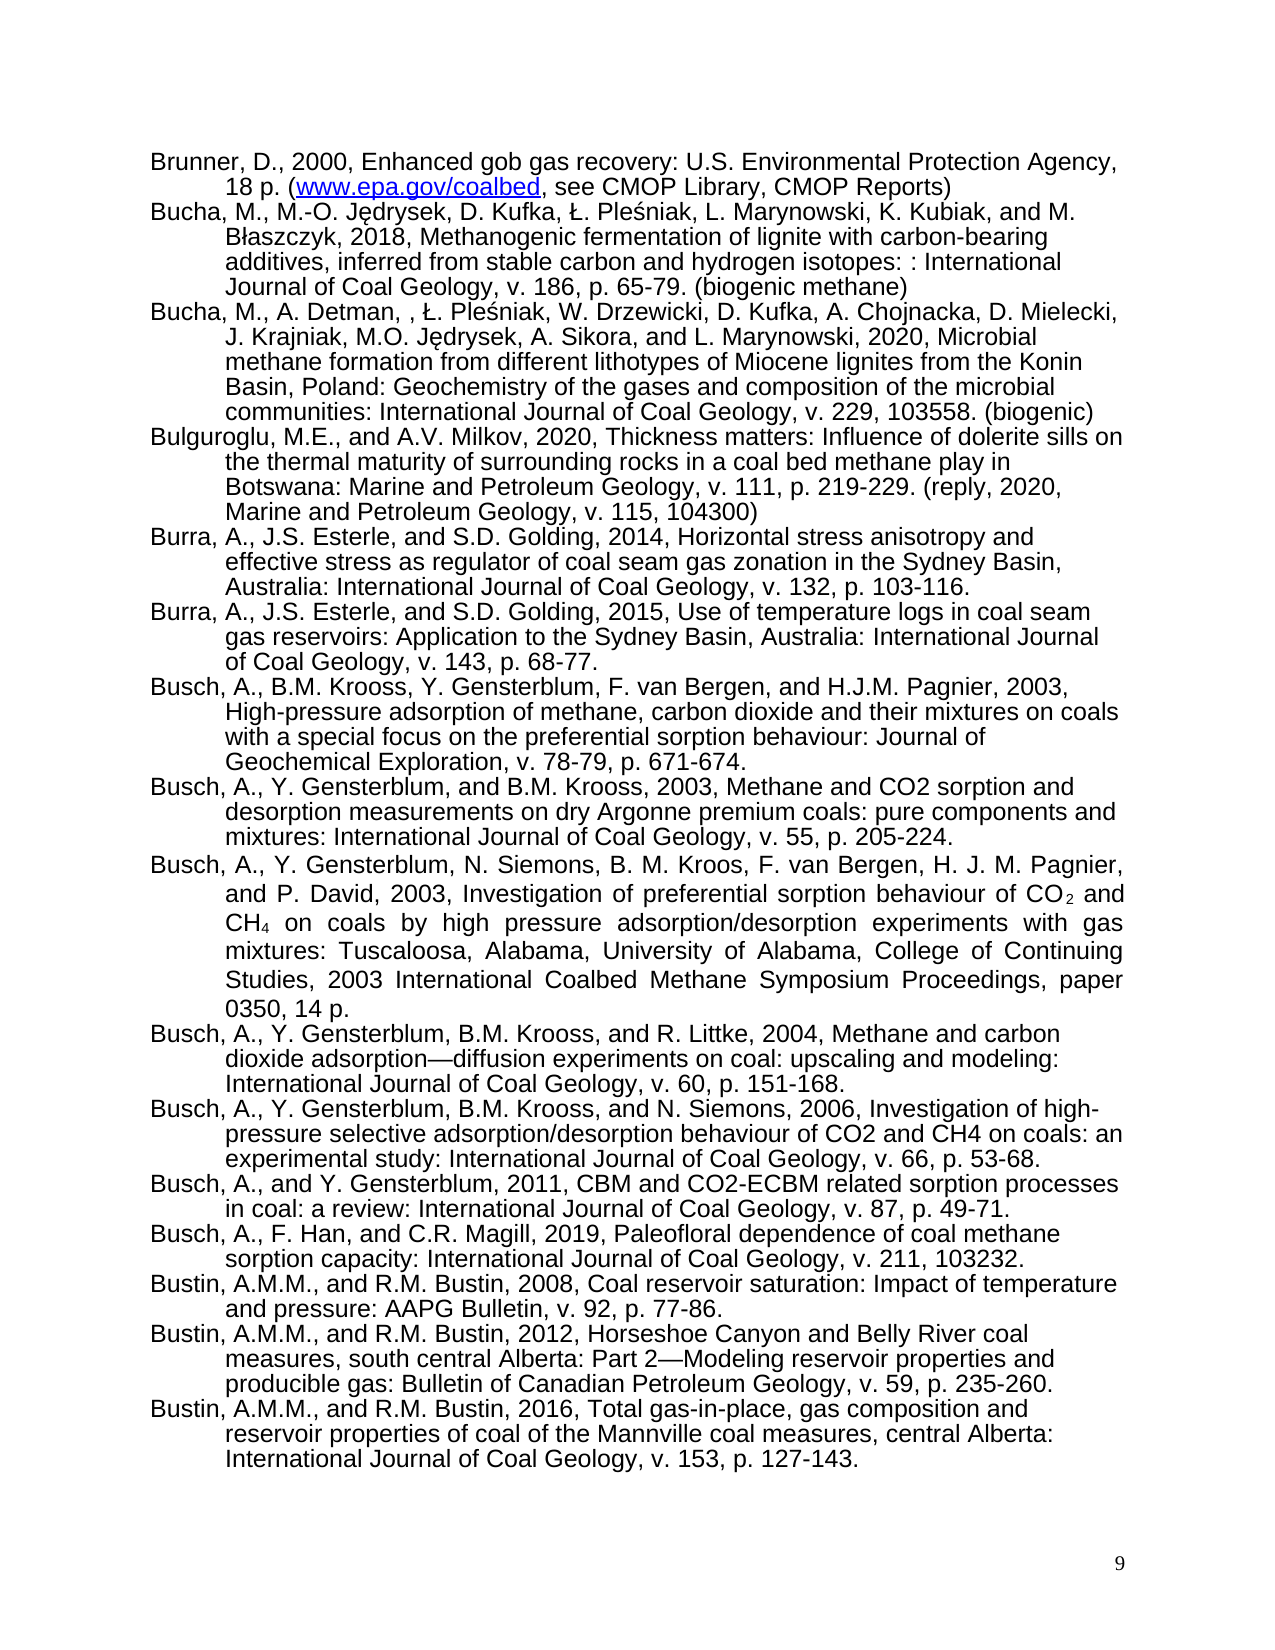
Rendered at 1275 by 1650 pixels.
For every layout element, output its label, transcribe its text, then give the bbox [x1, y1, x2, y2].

text Bustin, A.M.M., and R.M. Bustin, 2012, Horseshoe Canyon and Belly River coal measures, south central Alberta: Part 2—Modeling reservoir properties and producible gas: Bulletin of Canadian Petroleum Geology, v. 59, p. 235-260. [150, 1322, 1125, 1397]
text Bustin, A.M.M., and R.M. Bustin, 2008, Coal reservoir saturation: Impact of temperature and pressure: AAPG Bulletin, v. 92, p. 77-86. [150, 1272, 1125, 1322]
text Busch, A., F. Han, and C.R. Magill, 2019, Paleofloral dependence of coal methane sorption capacity: International Journal of Coal Geology, v. 211, 103232. [150, 1222, 1125, 1272]
text Bucha, M., A. Detman, , Ł. Pleśniak, W. Drzewicki, D. Kufka, A. Chojnacka, D. Mielecki, J. Krajniak, M.O. Jędrysek, A. Sikora, and L. Marynowski, 2020, Microbial methane formation from different lithotypes of Miocene lignites from the Konin Basin, Poland: Geochemistry of the gases and composition of the microbial communities: International Journal of Coal Geology, v. 229, 103558. (biogenic) [150, 300, 1125, 425]
text Busch, A., Y. Gensterblum, B.M. Krooss, and R. Littke, 2004, Methane and carbon dioxide adsorption—diffusion experiments on coal: upscaling and modeling: International Journal of Coal Geology, v. 60, p. 151-168. [150, 1022, 1125, 1097]
text Bulguroglu, M.E., and A.V. Milkov, 2020, Thickness matters: Influence of dolerite sills on the thermal maturity of surrounding rocks in a coal bed methane play in Botswana: Marine and Petroleum Geology, v. 111, p. 219-229. (reply, 2020, Marine and Petroleum Geology, v. 115, 104300) [150, 425, 1125, 525]
text Bucha, M., M.-O. Jędrysek, D. Kufka, Ł. Pleśniak, L. Marynowski, K. Kubiak, and M. Błaszczyk, 2018, Methanogenic fermentation of lignite with carbon-bearing additives, inferred from stable carbon and hydrogen isotopes: : International Journal of Coal Geology, v. 186, p. 65-79. (biogenic methane) [150, 200, 1125, 300]
text Burra, A., J.S. Esterle, and S.D. Golding, 2015, Use of temperature logs in coal seam gas reservoirs: Application to the Sydney Basin, Australia: International Journal of Coal Geology, v. 143, p. 68-77. [150, 600, 1125, 675]
text Busch, A., Y. Gensterblum, N. Siemons, B. M. Kroos, F. van Bergen, H. J. M. Pagnier, and P. David, 2003, Investigation of preferential sorption behaviour of CO2 and CH4 on coals by high pressure adsorption/desorption experiments with gas mixtures: , , of , , 2003 International Coalbed Methane Symposium Proceedings, paper 0350, 14 p. [150, 850, 1125, 1022]
text Burra, A., J.S. Esterle, and S.D. Golding, 2014, Horizontal stress anisotropy and effective stress as regulator of coal seam gas zonation in the Sydney Basin, Australia: International Journal of Coal Geology, v. 132, p. 103-116. [150, 525, 1125, 600]
text Brunner, D., 2000, Enhanced gob gas recovery: U.S. Environmental Protection Agency, 18 p. (www.epa.gov/coalbed, see CMOP Library, CMOP Reports) [150, 150, 1125, 200]
text Busch, A., B.M. Krooss, Y. Gensterblum, F. van Bergen, and H.J.M. Pagnier, 2003, High-pressure adsorption of methane, carbon dioxide and their mixtures on coals with a special focus on the preferential sorption behaviour: Journal of Geochemical Exploration, v. 78-79, p. 671-674. [150, 675, 1125, 775]
text Busch, A., and Y. Gensterblum, 2011, CBM and CO2-ECBM related sorption processes in coal: a review: International Journal of Coal Geology, v. 87, p. 49-71. [150, 1172, 1125, 1222]
text Bustin, A.M.M., and R.M. Bustin, 2016, Total gas-in-place, gas composition and reservoir properties of coal of the Mannville coal measures, central Alberta: International Journal of Coal Geology, v. 153, p. 127-143. [150, 1397, 1125, 1472]
text Busch, A., Y. Gensterblum, B.M. Krooss, and N. Siemons, 2006, Investigation of high-pressure selective adsorption/desorption behaviour of CO2 and CH4 on coals: an experimental study: International Journal of Coal Geology, v. 66, p. 53-68. [150, 1097, 1125, 1172]
text Busch, A., Y. Gensterblum, and B.M. Krooss, 2003, Methane and CO2 sorption and desorption measurements on dry premium coals: pure components and mixtures: International Journal of Coal Geology, v. 55, p. 205-224. [150, 775, 1125, 850]
